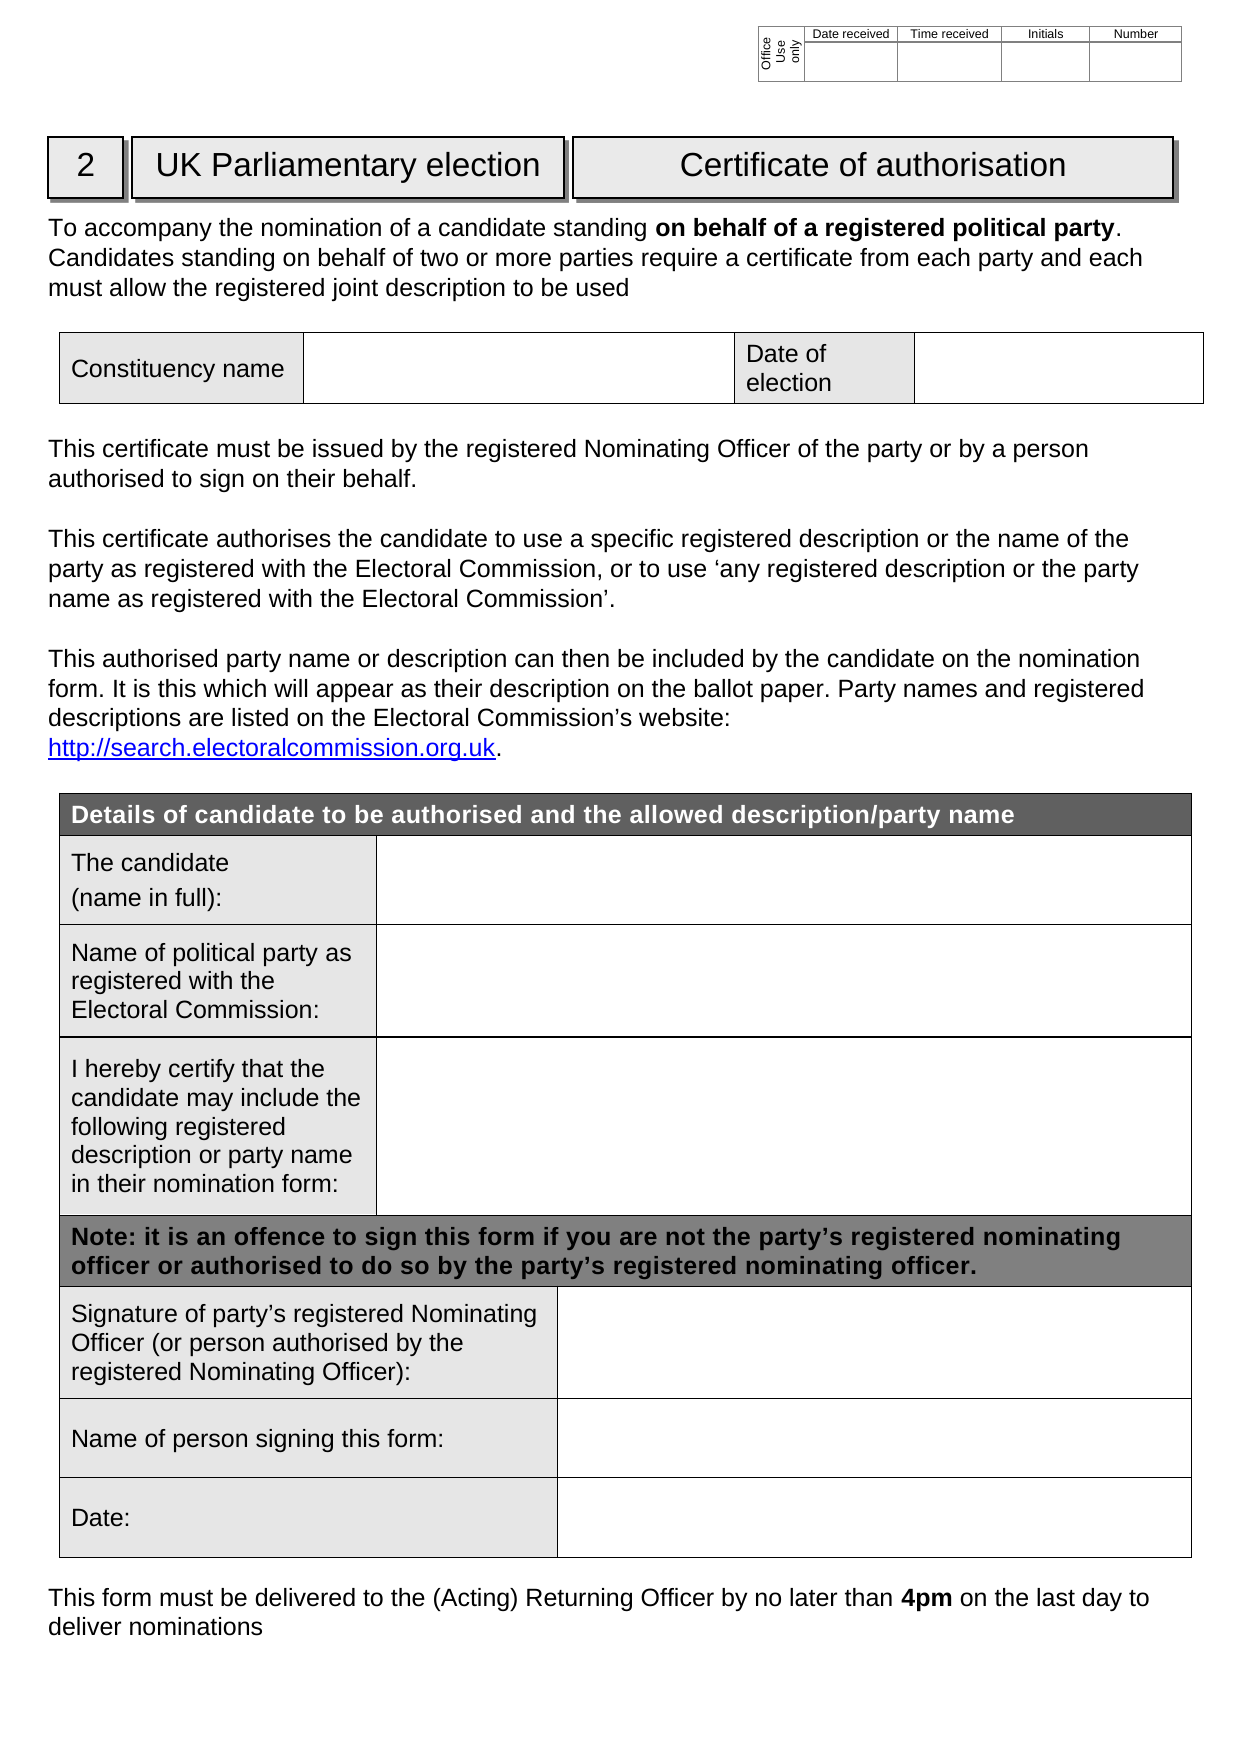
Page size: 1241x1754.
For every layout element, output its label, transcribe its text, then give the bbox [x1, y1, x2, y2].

table_cell Name of person signing this form: [60, 1399, 557, 1477]
text This certificate authorises the candidate to use a specific registered description or the name of the party as registered with the Electoral Commission, or to use ‘any registered description or the party name as registered with the Electoral Commission’. [48, 524, 1192, 613]
text This authorised party name or description can then be included by the candidate on the nomination form. It is this which will appear as their description on the ballot paper. Party names and registered descriptions are listed on the Electoral Commission’s website: http://search.electoralcommission.org.uk. [48, 643, 1192, 763]
table_cell [377, 925, 1191, 1036]
table_cell Name of political party as registered with the Electoral Commission: [60, 925, 376, 1036]
table_cell [558, 1287, 1191, 1398]
table_cell [558, 1399, 1191, 1477]
table_header [304, 333, 734, 403]
text This certificate must be issued by the registered Nominating Officer of the party or by a person authorised to sign on their behalf. [48, 434, 1192, 494]
table_cell [377, 836, 1191, 924]
table_cell The candidate (name in full): [60, 836, 376, 924]
table_header Date of election [735, 333, 914, 403]
table_cell [558, 1478, 1191, 1557]
table_cell Date: [60, 1478, 557, 1557]
table_cell [377, 1038, 1191, 1214]
text To accompany the nomination of a candidate standing on behalf of a registered political party. Candidates standing on behalf of two or more parties require a certificate from each party and each must allow the registered joint description to be used [48, 212, 1192, 302]
subtitle This form must be delivered to the (Acting) Returning Officer by no later than 4pm on the last day to deliver nominations [48, 1583, 1192, 1640]
table_cell Note: it is an offence to sign this form if you are not the party’s registered nominating officer or authorised to do so by the party’s registered nominating officer. [60, 1216, 1191, 1286]
table_cell Signature of party’s registered Nominating Officer (or person authorised by the registered Nominating Officer): [60, 1287, 557, 1398]
table_header [915, 333, 1203, 403]
table_cell I hereby certify that the candidate may include the following registered description or party name in their nomination form: [60, 1038, 376, 1214]
table_header Constituency name [60, 333, 303, 403]
table_header Details of candidate to be authorised and the allowed description/party name [60, 794, 1191, 835]
